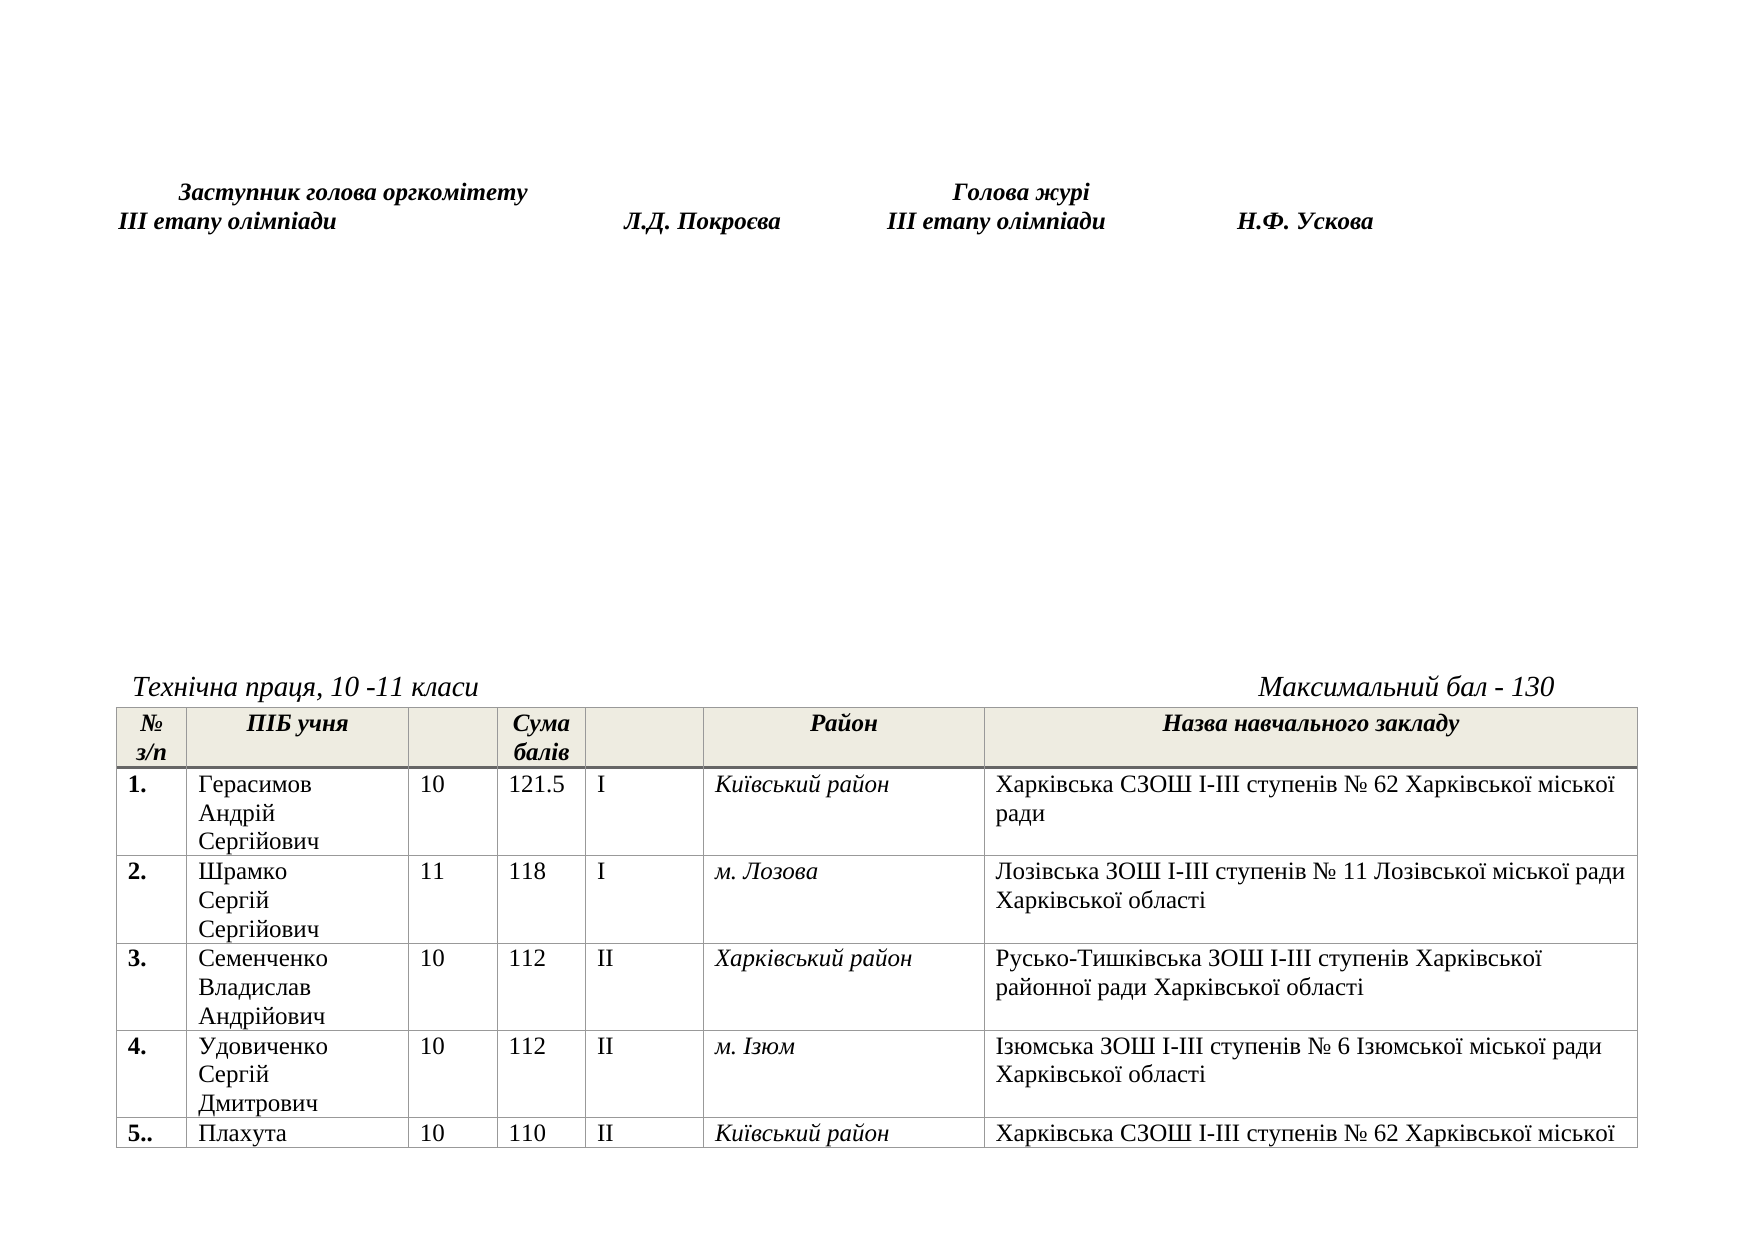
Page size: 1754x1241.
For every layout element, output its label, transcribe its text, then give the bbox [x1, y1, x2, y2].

table_cell Шрамко Сергій Сергійович [187, 856, 408, 942]
table_cell Лозівська ЗОШ І-ІІІ ступенів № 11 Лозівської міської ради Харківської області [985, 856, 1637, 942]
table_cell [187, 1118, 408, 1147]
table_cell 10 [409, 1031, 497, 1117]
table_cell І [586, 769, 703, 855]
table_cell м. Ізюм [704, 1031, 984, 1117]
table_header [586, 708, 703, 766]
table_cell Ізюмська ЗОШ І-ІІІ ступенів № 6 Ізюмської міської ради Харківської області [985, 1031, 1637, 1117]
table_cell ІІ [586, 1118, 703, 1147]
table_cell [985, 1118, 1637, 1147]
text Технічна праця, 10 -11 класи Максимальний бал - 130 [68, 669, 1636, 702]
table_cell Удовиченко Сергій Дмитрович [187, 1031, 408, 1117]
table_cell 112 [498, 944, 585, 1030]
table_cell 11 [409, 856, 497, 942]
table_cell 1. [117, 769, 186, 855]
table_cell 2. [117, 856, 186, 942]
table_header Район [704, 708, 984, 766]
table_cell Русько-Тишківська ЗОШ І-ІІІ ступенів Харківської районної ради Харківської області [985, 944, 1637, 1030]
table_cell Семенченко Владислав Андрійович [187, 944, 408, 1030]
table_cell 121.5 [498, 769, 585, 855]
table_cell 4. [117, 1031, 186, 1117]
table_cell 3. [117, 944, 186, 1030]
table_cell 5.. [117, 1118, 186, 1147]
table_header [409, 708, 497, 766]
table_cell 10 [409, 769, 497, 855]
table_cell Київський район [704, 769, 984, 855]
text ІІІ етапу олімпіади Л.Д. Покроєва ІІІ етапу олімпіади Н.Ф. Ускова [118, 206, 1636, 235]
table_header Назва навчального закладу [985, 708, 1637, 766]
table_cell ІІ [586, 1031, 703, 1117]
table_cell м. Лозова [704, 856, 984, 942]
table_header Сума балів [498, 708, 585, 766]
table_cell Герасимов Андрій Сергійович [187, 769, 408, 855]
table_cell 112 [498, 1031, 585, 1117]
table_cell Харківський район [704, 944, 984, 1030]
text Заступник голова оргкомітету Голова журі [118, 177, 1636, 206]
table_cell Київський район [704, 1118, 984, 1147]
table_cell 10 [409, 1118, 497, 1147]
table_cell Харківська СЗОШ І-ІІІ ступенів № 62 Харківської міської ради [985, 769, 1637, 855]
table_cell ІІ [586, 944, 703, 1030]
table_cell 10 [409, 944, 497, 1030]
table_cell 118 [498, 856, 585, 942]
table_header № з/п [117, 708, 186, 766]
table_header ПІБ учня [187, 708, 408, 766]
table_cell 110 [498, 1118, 585, 1147]
table_cell І [586, 856, 703, 942]
